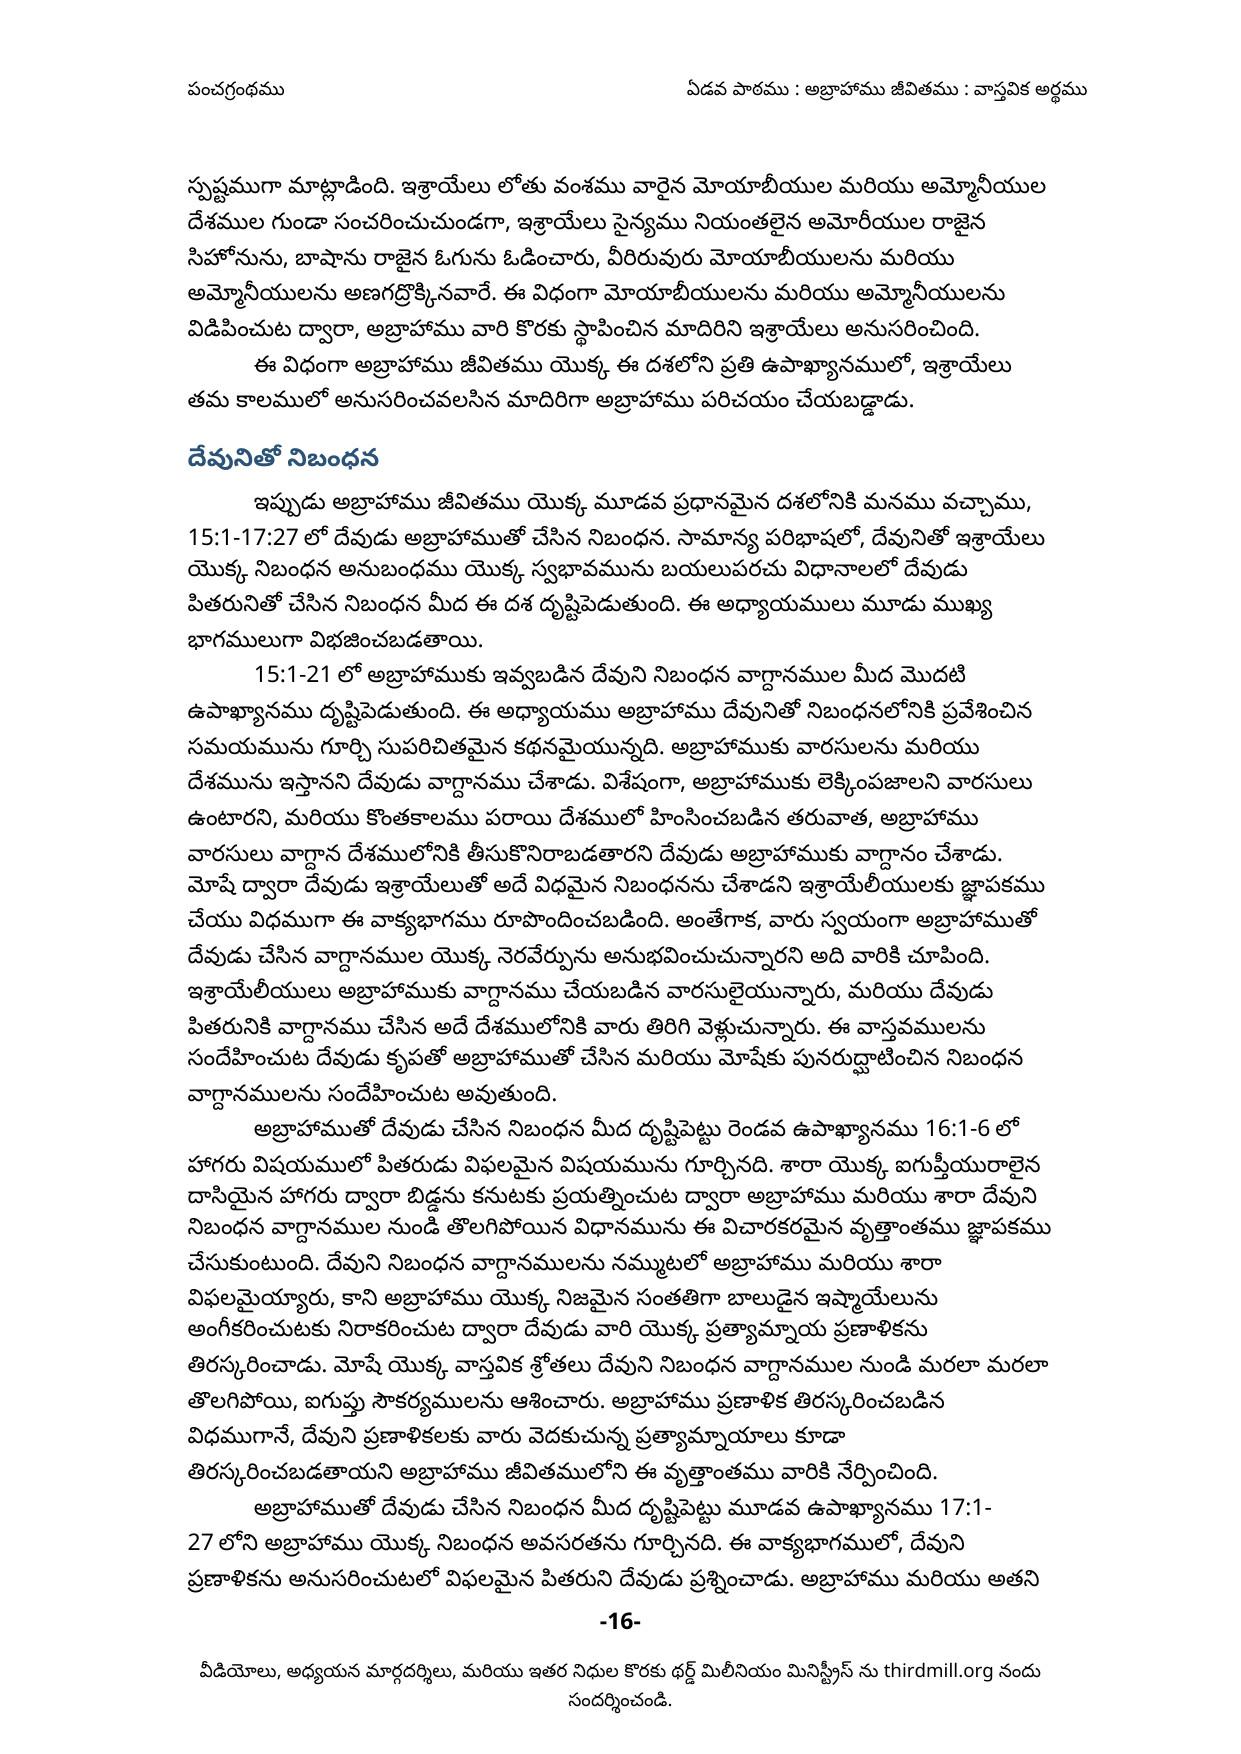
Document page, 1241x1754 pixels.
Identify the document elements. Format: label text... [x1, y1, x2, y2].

text ఇప్పుడు అబ్రాహాము జీవితము యొక్క మూడవ ప్రధానమైన దశలోనికి మనము వచ్చాము, 15:1-17:27లో దేవుడు అబ్రాహాముతో చేసిన నిబంధన. సామాన్య పరిభాషలో, దేవునితో ఇశ్రాయేలు యొక్క నిబంధన అనుబంధము యొక్క స్వభావమును బయలుపరచు విధానాలలో దేవుడు పితరునితో చేసిన నిబంధన మీద ఈ దశ దృష్టిపెడుతుంది. ఈ అధ్యాయములు మూడు ముఖ్య భాగములుగా విభజించబడతాయి. [187, 485, 1053, 658]
subtitle దేవునితో నిబంధన [187, 444, 1053, 476]
text ఈ విధంగా అబ్రాహాము జీవితము యొక్క ఈ దశలోని ప్రతి ఉపాఖ్యానములో, ఇశ్రాయేలు తమ కాలములో అనుసరించవలసిన మాదిరిగా అబ్రాహాము పరిచయం చేయబడ్డాడు. [187, 348, 1053, 419]
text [187, 1490, 1053, 1597]
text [187, 169, 1053, 348]
text అబ్రాహాముతో దేవుడు చేసిన నిబంధన మీద దృష్టిపెట్టు రెండవ ఉపాఖ్యానము 16:1-6లో హాగరు విషయములో పితరుడు విఫలమైన విషయమును గూర్చినది. శారా యొక్క ఐగుప్తీయురాలైన దాసియైన హాగరు ద్వారా బిడ్డను కనుటకు ప్రయత్నించుట ద్వారా అబ్రాహాము మరియు శారా దేవుని నిబంధన వాగ్దానముల నుండి తొలగిపోయిన విధానమును ఈ విచారకరమైన వృత్తాంతము జ్ఞాపకము చేసుకుంటుంది. దేవుని నిబంధన వాగ్దానములను నమ్ముటలో అబ్రాహాము మరియు శారా విఫలమైయ్యారు, కాని అబ్రాహాము యొక్క నిజమైన సంతతిగా బాలుడైన ఇష్మాయేలును అంగీకరించుటకు నిరాకరించుట ద్వారా దేవుడు వారి యొక్క ప్రత్యామ్నాయ ప్రణాళికను తిరస్కరించాడు. మోషే యొక్క వాస్తవిక శ్రోతలు దేవుని నిబంధన వాగ్దానముల నుండి మరలా మరలా తొలగిపోయి, ఐగుప్తు సౌకర్యములను ఆశించారు. అబ్రాహాము ప్రణాళిక తిరస్కరించబడిన విధముగానే, దేవుని ప్రణాళికలకు వారు వెదకుచున్న ప్రత్యామ్నాయాలు కూడా తిరస్కరించబడతాయని అబ్రాహాము జీవితములోని ఈ వృత్తాంతము వారికి నేర్పించింది. [187, 1112, 1053, 1490]
text 15:1-21లో అబ్రాహాముకు ఇవ్వబడిన దేవుని నిబంధన వాగ్దానముల మీద మొదటి ఉపాఖ్యానము దృష్టిపెడుతుంది. ఈ అధ్యాయము అబ్రాహాము దేవునితో నిబంధనలోనికి ప్రవేశించిన సమయమును గూర్చి సుపరిచితమైన కథనమైయున్నది. అబ్రాహాముకు వారసులను మరియు దేశమును ఇస్తానని దేవుడు వాగ్దానము చేశాడు. విశేషంగా, అబ్రాహాముకు లెక్కింపజాలని వారసులు ఉంటారని, మరియు కొంతకాలము పరాయి దేశములో హింసించబడిన తరువాత, అబ్రాహాము వారసులు వాగ్దాన దేశములోనికి తీసుకొనిరాబడతారని దేవుడు అబ్రాహాముకు వాగ్దానం చేశాడు. మోషే ద్వారా దేవుడు ఇశ్రాయేలుతో అదే విధమైన నిబంధనను చేశాడని ఇశ్రాయేలీయులకు జ్ఞాపకము చేయు విధముగా ఈ వాక్యభాగము రూపొందించబడింది. అంతేగాక, వారు స్వయంగా అబ్రాహాముతో దేవుడు చేసిన వాగ్దానముల యొక్క నెరవేర్పును అనుభవించుచున్నారని అది వారికి చూపింది. ఇశ్రాయేలీయులు అబ్రాహాముకు వాగ్దానము చేయబడిన వారసులైయున్నారు, మరియు దేవుడు పితరునికి వాగ్దానము చేసిన అదే దేశములోనికి వారు తిరిగి వెళ్లుచున్నారు. ఈ వాస్తవములను సందేహించుట దేవుడు కృపతో అబ్రాహాముతో చేసిన మరియు మోషేకు పునరుద్ఘాటించిన నిబంధన వాగ్దానములను సందేహించుట అవుతుంది. [187, 658, 1053, 1112]
